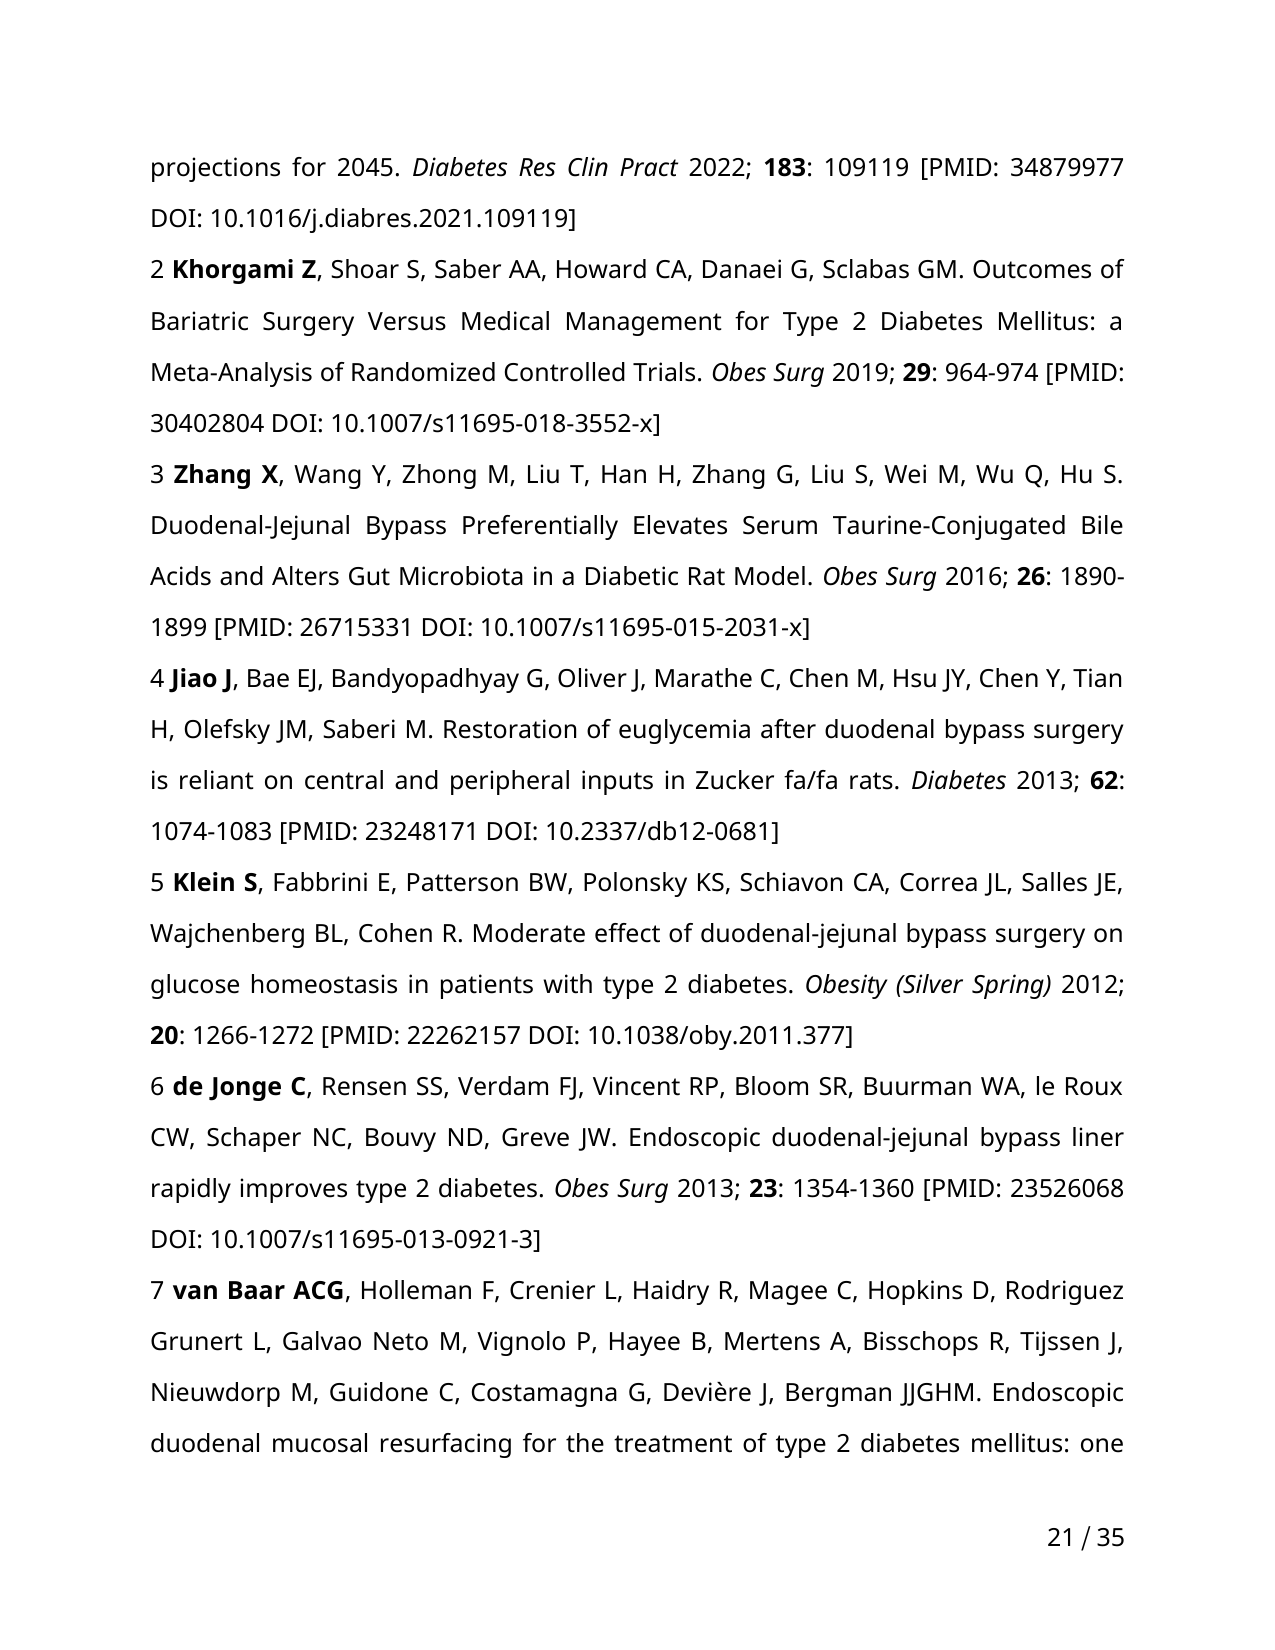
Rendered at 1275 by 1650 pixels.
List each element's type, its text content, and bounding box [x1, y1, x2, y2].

text 2 Khorgami Z, Shoar S, Saber AA, Howard CA, Danaei G, Sclabas GM. Outcomes of Bariatric Surgery Versus Medical Management for Type 2 Diabetes Mellitus: a Meta-Analysis of Randomized Controlled Trials. Obes Surg 2019; 29: 964-974 [PMID: 30402804 DOI: 10.1007/s11695-018-3552-x] [150, 252, 1125, 439]
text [150, 1273, 1125, 1460]
text 4 Jiao J, Bae EJ, Bandyopadhyay G, Oliver J, Marathe C, Chen M, Hsu JY, Chen Y, Tian H, Olefsky JM, Saberi M. Restoration of euglycemia after duodenal bypass surgery is reliant on central and peripheral inputs in Zucker fa/fa rats. Diabetes 2013; 62: 1074-1083 [PMID: 23248171 DOI: 10.2337/db12-0681] [150, 660, 1125, 848]
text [150, 150, 1125, 235]
text 3 Zhang X, Wang Y, Zhong M, Liu T, Han H, Zhang G, Liu S, Wei M, Wu Q, Hu S. Duodenal-Jejunal Bypass Preferentially Elevates Serum Taurine-Conjugated Bile Acids and Alters Gut Microbiota in a Diabetic Rat Model. Obes Surg 2016; 26: 1890-1899 [PMID: 26715331 DOI: 10.1007/s11695-015-2031-x] [150, 456, 1125, 643]
text 6 de Jonge C, Rensen SS, Verdam FJ, Vincent RP, Bloom SR, Buurman WA, le Roux CW, Schaper NC, Bouvy ND, Greve JW. Endoscopic duodenal-jejunal bypass liner rapidly improves type 2 diabetes. Obes Surg 2013; 23: 1354-1360 [PMID: 23526068 DOI: 10.1007/s11695-013-0921-3] [150, 1069, 1125, 1256]
text 5 Klein S, Fabbrini E, Patterson BW, Polonsky KS, Schiavon CA, Correa JL, Salles JE, Wajchenberg BL, Cohen R. Moderate effect of duodenal-jejunal bypass surgery on glucose homeostasis in patients with type 2 diabetes. Obesity (Silver Spring) 2012; 20: 1266-1272 [PMID: 22262157 DOI: 10.1038/oby.2011.377] [150, 864, 1125, 1052]
